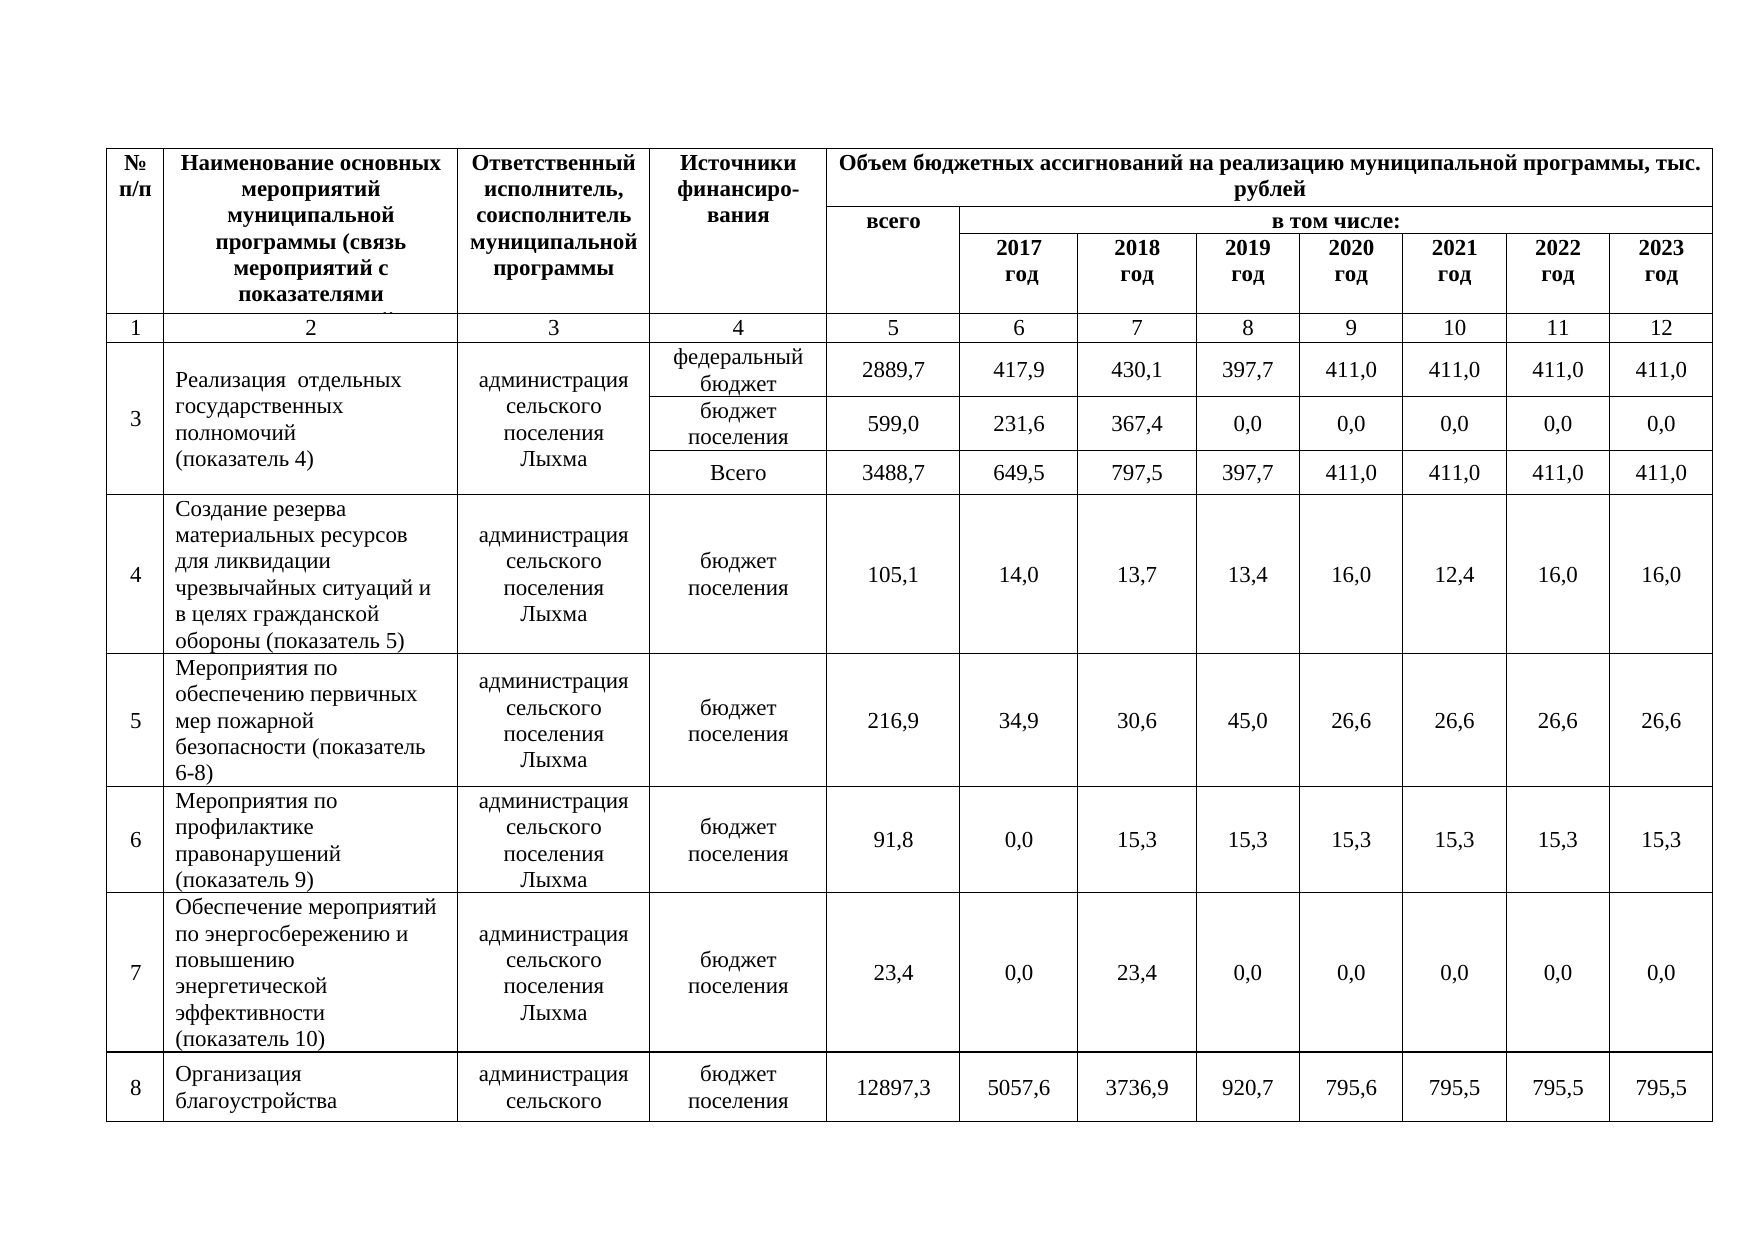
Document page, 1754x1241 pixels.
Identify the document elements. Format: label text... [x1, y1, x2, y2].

table_cell 26,6 [1300, 654, 1402, 786]
table_cell 920,7 [1197, 1053, 1299, 1121]
table_cell 16,0 [1610, 495, 1712, 653]
table_cell 8 [1197, 314, 1299, 342]
table_cell Организация благоустройства территории поселения (показатель 11) [164, 1053, 457, 1121]
table_cell 26,6 [1403, 654, 1506, 786]
table_cell 795,5 [1507, 1053, 1609, 1121]
table_cell 16,0 [1300, 495, 1402, 653]
table_cell 411,0 [1610, 451, 1712, 494]
table_cell бюджет поселения [650, 893, 826, 1051]
table_header Ответственный исполнитель, соисполнитель муниципальной программы [458, 149, 649, 313]
table_cell 11 [1507, 314, 1609, 342]
table_cell бюджет поселения [650, 495, 826, 653]
table_cell 2022 год [1507, 234, 1609, 313]
table_cell 45,0 [1197, 654, 1299, 786]
table_cell 91,8 [827, 787, 959, 892]
table_cell 0,0 [1403, 397, 1506, 450]
table_cell 397,7 [1197, 343, 1299, 396]
table_cell 5 [827, 314, 959, 342]
table_cell 411,0 [1403, 343, 1506, 396]
table_cell 795,5 [1610, 1053, 1712, 1121]
table_cell 216,9 [827, 654, 959, 786]
table_cell 411,0 [1300, 451, 1402, 494]
table_cell 4 [650, 314, 826, 342]
table_cell 2020 год [1300, 234, 1402, 313]
table_cell 0,0 [1300, 397, 1402, 450]
table_cell 26,6 [1507, 654, 1609, 786]
table_cell 599,0 [827, 397, 959, 450]
table_cell 2023 год [1610, 234, 1712, 313]
table_header № п/п [107, 149, 163, 313]
table_cell 397,7 [1197, 451, 1299, 494]
table_header Наименование основных мероприятий муниципальной программы (связь мероприятий с показателями муниципальной программы) [164, 149, 457, 313]
table_cell 13,7 [1078, 495, 1196, 653]
table_cell 15,3 [1507, 787, 1609, 892]
table_cell 12897,3 [827, 1053, 959, 1121]
table_cell 7 [107, 893, 163, 1051]
table_cell 649,5 [960, 451, 1077, 494]
table_cell 430,1 [1078, 343, 1196, 396]
table_cell 10 [1403, 314, 1506, 342]
table_cell 0,0 [1197, 893, 1299, 1051]
table_cell 15,3 [1197, 787, 1299, 892]
table_cell 5057,6 [960, 1053, 1077, 1121]
table_cell 3 [458, 314, 649, 342]
table_cell 26,6 [1610, 654, 1712, 786]
table_cell администрация сельского поселения Лыхма [458, 893, 649, 1051]
table_cell Обеспечение мероприятий по энергосбережению и повышению энергетической эффективности (показатель 10) [164, 893, 457, 1051]
table_cell 0,0 [960, 787, 1077, 892]
table_cell 2019 год [1197, 234, 1299, 313]
table_cell 6 [960, 314, 1077, 342]
table_cell бюджет поселения [650, 397, 826, 450]
table_cell бюджет поселения [650, 787, 826, 892]
table_cell 6 [107, 787, 163, 892]
table_cell бюджет поселения [650, 654, 826, 786]
table_cell Мероприятия по обеспечению первичных мер пожарной безопасности (показатель 6-8) [164, 654, 457, 786]
table_cell 2 [164, 314, 457, 342]
table_cell 0,0 [1610, 397, 1712, 450]
table_cell 367,4 [1078, 397, 1196, 450]
table_cell администрация сельского поселения Лыхма [458, 343, 649, 494]
table_cell 15,3 [1403, 787, 1506, 892]
table_cell 5 [107, 654, 163, 786]
table_cell в том числе: [960, 207, 1712, 233]
table_cell 795,6 [1300, 1053, 1402, 1121]
table_cell 3736,9 [1078, 1053, 1196, 1121]
table_cell 12,4 [1403, 495, 1506, 653]
table_cell 0,0 [1300, 893, 1402, 1051]
table_cell 417,9 [960, 343, 1077, 396]
table_cell 411,0 [1507, 451, 1609, 494]
table_cell 2018 год [1078, 234, 1196, 313]
table_cell 411,0 [1300, 343, 1402, 396]
table_cell 411,0 [1610, 343, 1712, 396]
table_cell 15,3 [1610, 787, 1712, 892]
table_cell 7 [1078, 314, 1196, 342]
table_cell 0,0 [1507, 893, 1609, 1051]
table_cell 8 [107, 1053, 163, 1121]
table_cell 12 [1610, 314, 1712, 342]
table_cell 3488,7 [827, 451, 959, 494]
table_cell 231,6 [960, 397, 1077, 450]
table_cell 23,4 [1078, 893, 1196, 1051]
table_cell 797,5 [1078, 451, 1196, 494]
table_cell Всего [650, 451, 826, 494]
table_cell 0,0 [1610, 893, 1712, 1051]
table_header Объем бюджетных ассигнований на реализацию муниципальной программы, тыс. рублей [827, 149, 1712, 206]
table_cell 105,1 [827, 495, 959, 653]
table_cell 0,0 [1197, 397, 1299, 450]
table_cell 30,6 [1078, 654, 1196, 786]
table_cell 13,4 [1197, 495, 1299, 653]
table_cell администрация сельского поселения Лыхма [458, 1053, 649, 1121]
table_cell всего [827, 207, 959, 313]
table_cell федеральный бюджет [650, 343, 826, 396]
table_cell 0,0 [1403, 893, 1506, 1051]
table_cell 2021 год [1403, 234, 1506, 313]
table_cell 2017 год [960, 234, 1077, 313]
table_cell 0,0 [960, 893, 1077, 1051]
table_cell Реализация отдельных государственных полномочий (показатель 4) [164, 343, 457, 494]
table_header Источники финансиро-вания [650, 149, 826, 313]
table_cell Мероприятия по профилактике правонарушений (показатель 9) [164, 787, 457, 892]
table_cell администрация сельского поселения Лыхма [458, 495, 649, 653]
table_cell администрация сельского поселения Лыхма [458, 654, 649, 786]
table_cell 2889,7 [827, 343, 959, 396]
table_cell 411,0 [1507, 343, 1609, 396]
table_cell 0,0 [1507, 397, 1609, 450]
table_cell 15,3 [1078, 787, 1196, 892]
table_cell Создание резерва материальных ресурсов для ликвидации чрезвычайных ситуаций и в целях гражданской обороны (показатель 5) [164, 495, 457, 653]
table_cell 34,9 [960, 654, 1077, 786]
table_cell 23,4 [827, 893, 959, 1051]
table_cell 9 [1300, 314, 1402, 342]
table_cell 411,0 [1403, 451, 1506, 494]
table_cell 14,0 [960, 495, 1077, 653]
table_cell 3 [107, 343, 163, 494]
table_cell бюджет поселения [650, 1053, 826, 1121]
table_cell 15,3 [1300, 787, 1402, 892]
table_cell 795,5 [1403, 1053, 1506, 1121]
table_cell 4 [107, 495, 163, 653]
table_cell администрация сельского поселения Лыхма [458, 787, 649, 892]
table_cell 1 [107, 314, 163, 342]
table_cell 16,0 [1507, 495, 1609, 653]
